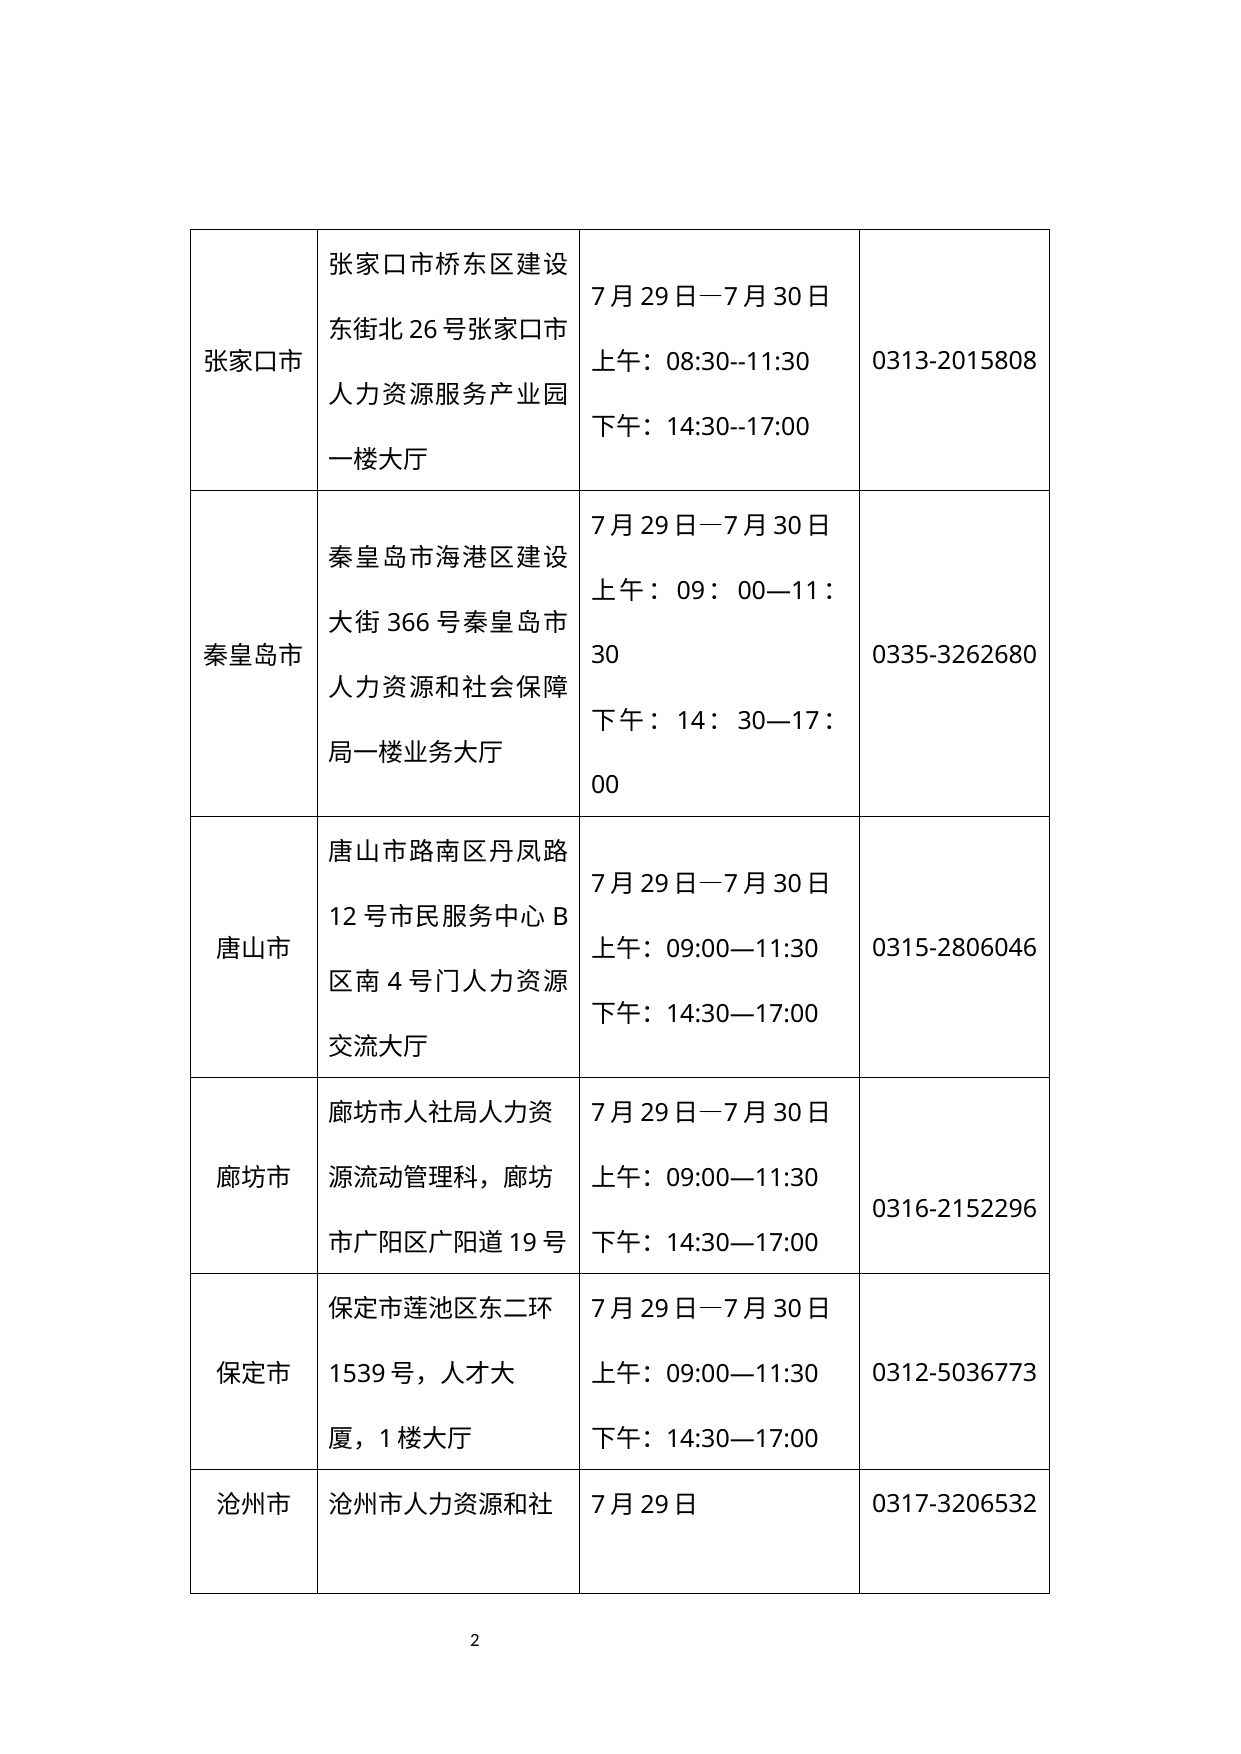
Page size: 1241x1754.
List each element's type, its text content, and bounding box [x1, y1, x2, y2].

table_cell 7月29日—7月30日 上午：09:00—11:30 下午：14:30—17:00 [580, 1274, 859, 1469]
table_cell 7月29日—7月30日 上午：09：00—11：30 下午：14：30—17：00 [580, 491, 859, 816]
table_cell 7月29日—7月30日 上午：09:00—11:30 下午：14:30—17:00 [580, 817, 859, 1077]
table_cell 0315-2806046 [860, 817, 1049, 1077]
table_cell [318, 1470, 579, 1593]
table_cell 唐山市路南区丹凤路12号市民服务中心B区南4号门人力资源交流大厅 [318, 817, 579, 1077]
table_cell 7月29日—7月30日 上午：08:30--11:30 下午：14:30--17:00 [580, 230, 859, 490]
table_cell 保定市莲池区东二环1539号，人才大厦，1楼大厅 [318, 1274, 579, 1469]
table_cell 0313-2015808 [860, 230, 1049, 490]
table_cell 0335-3262680 [860, 491, 1049, 816]
table_cell 0312-5036773 [860, 1274, 1049, 1469]
table_cell 7月29日—7月30日 上午：09:00—11:30 下午：14:30—17:00 [580, 1078, 859, 1273]
table_cell 0316-2152296 [860, 1078, 1049, 1273]
table_cell 0317-3206532 [860, 1470, 1049, 1593]
table_cell 保定市 [191, 1274, 317, 1469]
table_cell 秦皇岛市海港区建设大街366号秦皇岛市人力资源和社会保障局一楼业务大厅 [318, 491, 579, 816]
table_cell 张家口市桥东区建设东街北26号张家口市人力资源服务产业园一楼大厅 [318, 230, 579, 490]
table_cell 张家口市 [191, 230, 317, 490]
table_cell 秦皇岛市 [191, 491, 317, 816]
table_cell 廊坊市人社局人力资源流动管理科，廊坊市广阳区广阳道19号 [318, 1078, 579, 1273]
table_cell 廊坊市 [191, 1078, 317, 1273]
table_cell 沧州市 [191, 1470, 317, 1593]
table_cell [580, 1470, 859, 1593]
table_cell 唐山市 [191, 817, 317, 1077]
